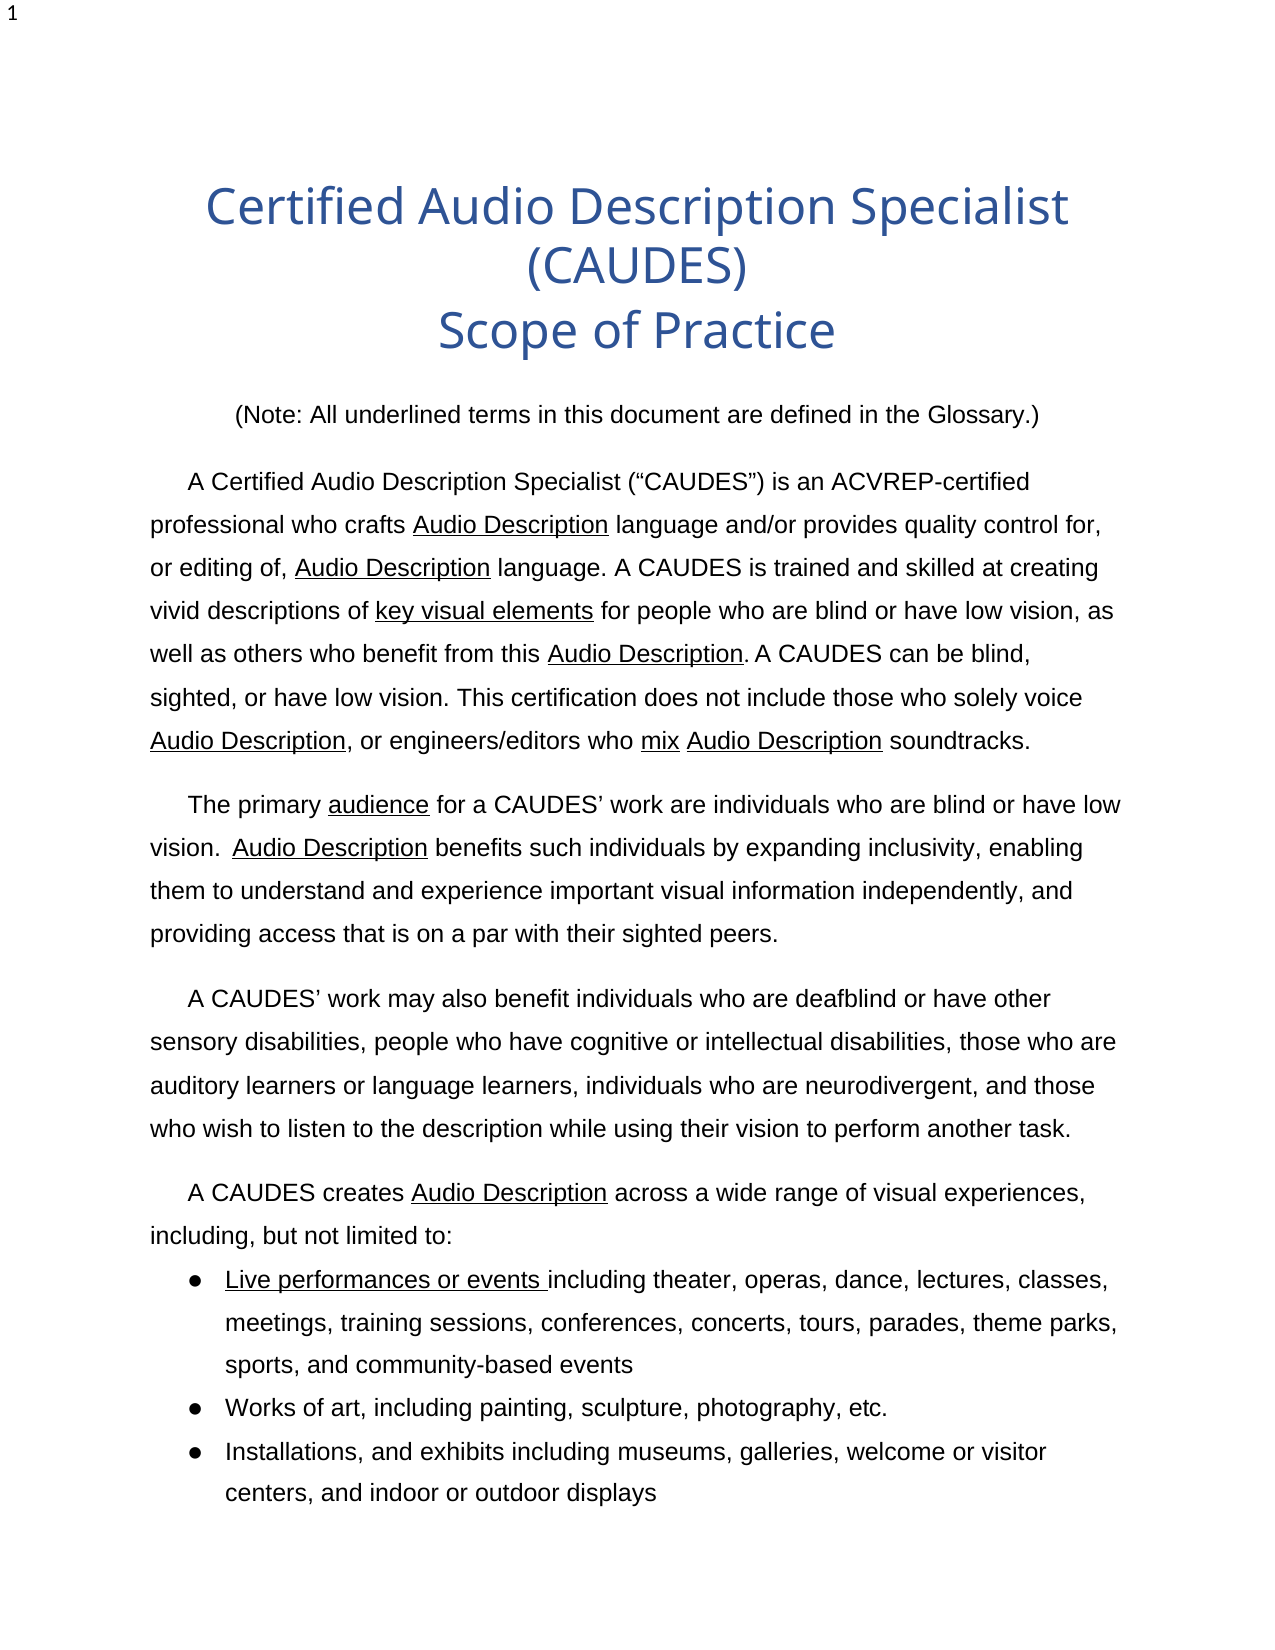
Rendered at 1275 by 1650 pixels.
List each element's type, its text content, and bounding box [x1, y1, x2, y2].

list Installations, and exhibits including museums, galleries, welcome or visitor centers, and indoor or outdoor displays [187, 1436, 1047, 1507]
list Live performances or events including theater, operas, dance, lectures, classes, meetings, training sessions, conferences, concerts, tours, parades, theme parks, sports, and community-based events [187, 1264, 1118, 1378]
list Works of art, including painting, sculpture, photography, etc. [187, 1392, 1137, 1423]
text Certified Audio Description Specialist (CAUDES) [138, 177, 1137, 295]
text (Note: All underlined terms in this document are defined in the Glossary.) [234, 401, 1137, 429]
text A CAUDES’ work may also benefit individuals who are deafblind or have other sensory disabilities, people who have cognitive or intellectual disabilities, those who are auditory learners or language learners, individuals who are neurodivergent, and those who wish to listen to the description while using their vision to perform another task. [150, 984, 1116, 1143]
text A CAUDES creates Audio Description across a wide range of visual experiences, including, but not limited to: [150, 1178, 1137, 1250]
text Scope of Practice [138, 295, 1137, 363]
text The primary audience for a CAUDES’ work are individuals who are blind or have low vision. Audio Description benefits such individuals by expanding inclusivity, enabling them to understand and experience important visual information independently, and providing access that is on a par with their sighted peers. [150, 790, 1122, 948]
text A Certified Audio Description Specialist (“CAUDES”) is an ACVREP-certified professional who crafts Audio Description language and/or provides quality control for, or editing of, Audio Description language. A CAUDES is trained and skilled at creating vivid descriptions of key visual elements for people who are blind or have low vision, as well as others who benefit from this Audio Description. A CAUDES can be blind, sighted, or have low vision. This certification does not include those who solely voice Audio Description, or engineers/editors who mix Audio Description soundtracks. [150, 467, 1116, 755]
